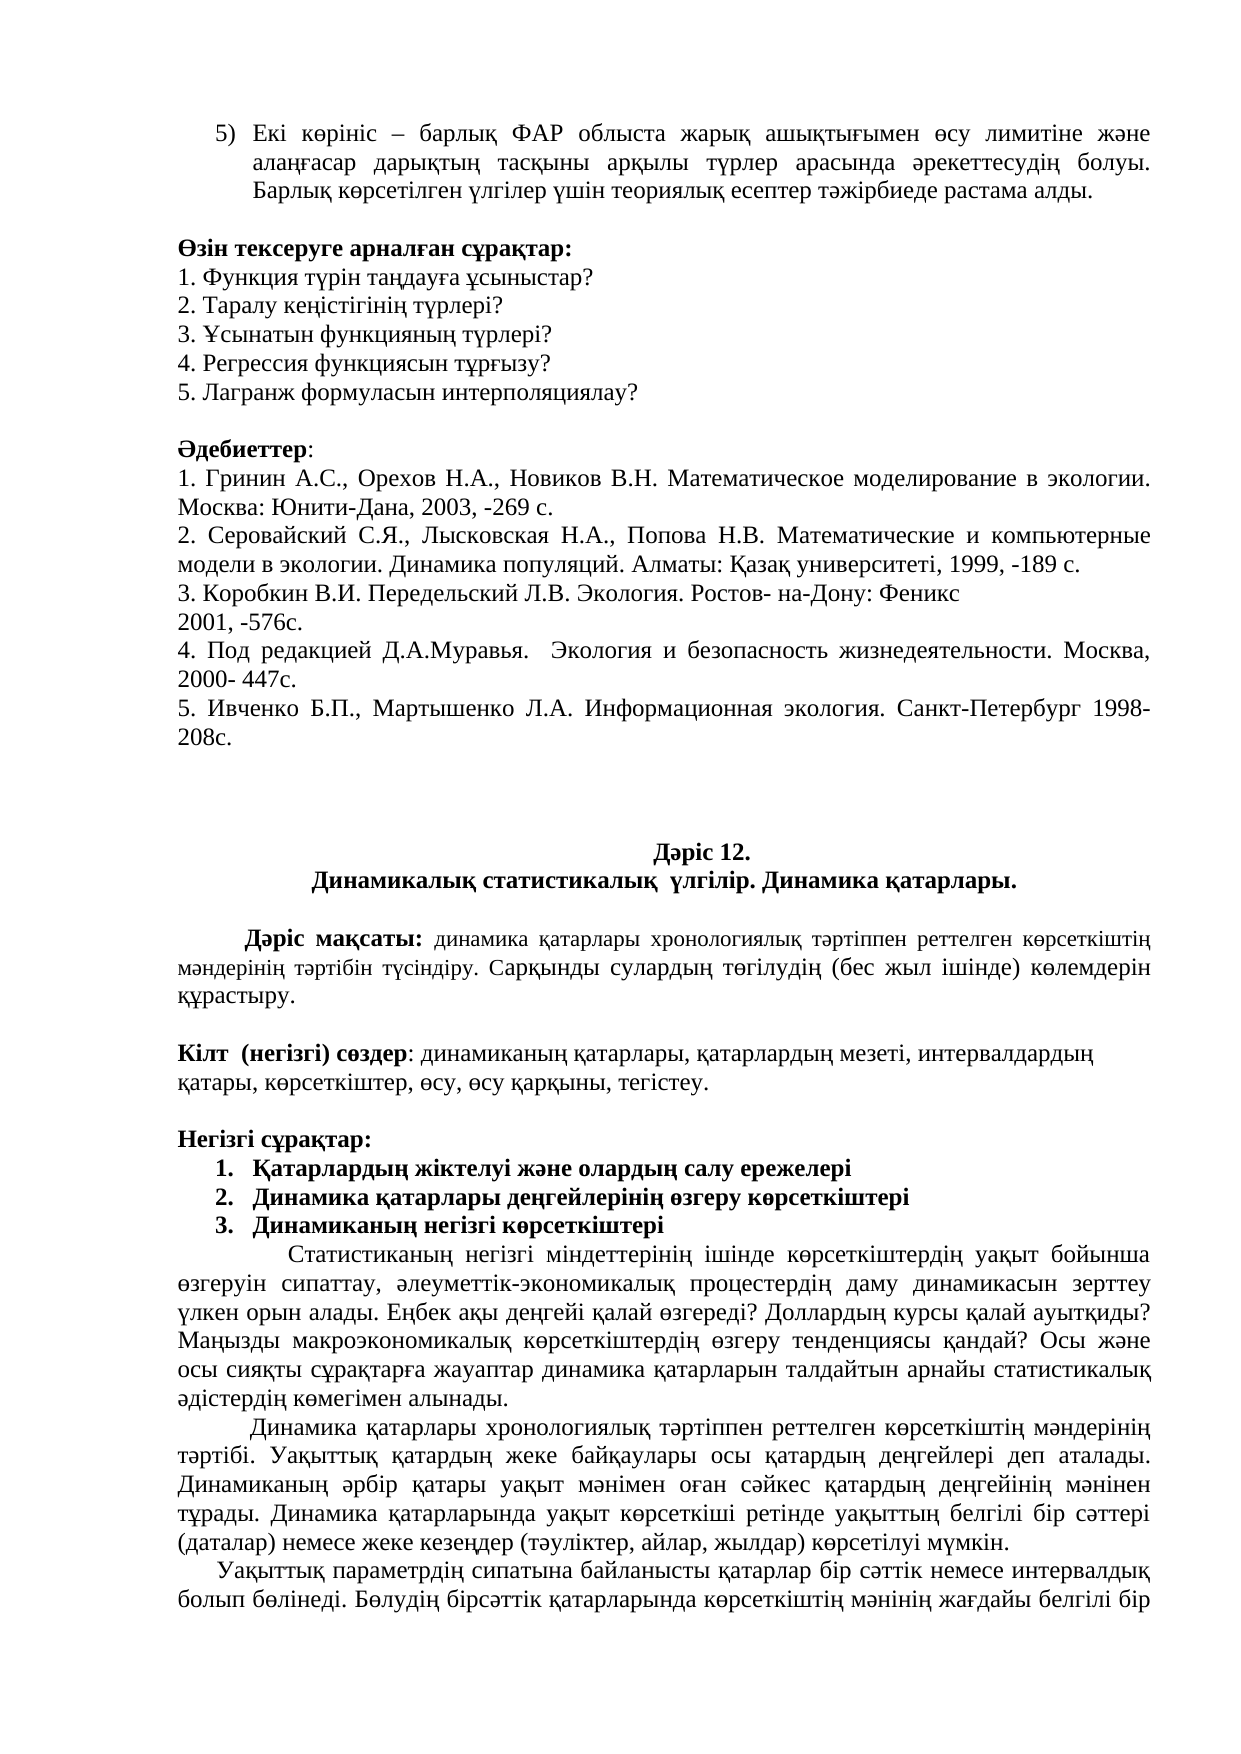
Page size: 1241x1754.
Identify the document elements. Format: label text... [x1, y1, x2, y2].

text Кілт (негізгі) сөздер: динамиканың қатарлары, қатарлардың мезеті, интервалдардың қатары, көрсеткіштер, өсу, өсу қарқыны, тегістеу. [177, 1038, 1152, 1096]
text Статистиканың негізгі міндеттерінің ішінде көрсеткіштердің уақыт бойынша өзгеруін сипаттау, әлеуметтік-экономикалық процестердің даму динамикасын зерттеу үлкен орын алады. Еңбек ақы деңгейі қалай өзгереді? Доллардың курсы қалай ауытқиды? Маңызды макроэкономикалық көрсеткіштердің өзгеру тенденциясы қандай? Осы және осы сияқты сұрақтарға жауаптар динамика қатарларын талдайтын арнайы статистикалық әдістердің көмегімен алынады. [177, 1239, 1152, 1412]
text 4. Под редакцией Д.А.Муравья. Экология и безопасность жизнедеятельности. Москва, 2000- 447с. [177, 636, 1152, 693]
text 2001, -576с. [177, 607, 1152, 636]
text Әдебиеттер: [177, 434, 1152, 463]
text Динамика қатарлары хронологиялық тәртіппен реттелген көрсеткіштің мәндерінің тәртібі. Уақыттық қатардың жеке байқаулары осы қатардың деңгейлері деп аталады. Динамиканың әрбір қатары уақыт мәнімен оған сәйкес қатардың деңгейінің мәнінен тұрады. Динамика қатарларында уақыт көрсеткіші ретінде уақыттың белгілі бір сәттері (даталар) немесе жеке кезеңдер (тәуліктер, айлар, жылдар) көрсетілуі мүмкін. [177, 1412, 1152, 1556]
text 1. Гринин А.С., Орехов Н.А., Новиков В.Н. Математическое моделирование в экологии. Москва: Юнити-Дана, 2003, -269 с. [177, 463, 1152, 521]
text 3. Коробкин В.И. Передельский Л.В. Экология. Ростов- на-Дону: Феникс [177, 578, 1152, 607]
text 1. Функция түрін таңдауға ұсыныстар? [177, 262, 1152, 291]
text Дәріс мақсаты: динамика қатарлары хронологиялық тәртіппен реттелген көрсеткіштің мәндерінің тәртібін түсіндіру. Сарқынды сулардың төгілудің (бес жыл ішінде) көлемдерін құрастыру. [177, 923, 1152, 1009]
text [177, 1556, 1152, 1613]
text Өзін тексеруге арналған сұрақтар: [177, 233, 1152, 262]
list Динамиканың негізгі көрсеткіштері [215, 1211, 1152, 1239]
text 3. Ұсынатын функцияның түрлері? [177, 319, 1152, 348]
text 4. Регрессия функциясын тұрғызу? [177, 348, 1152, 377]
list Екі көрініс – барлық ФАР облыста жарық ашықтығымен өсу лимитіне және алаңғасар дарықтың тасқыны арқылы түрлер арасында әрекеттесудің болуы. Барлық көрсетілген үлгілер үшін теориялық есептер тәжірбиеде растама алды. [215, 118, 1152, 204]
text 5. Ивченко Б.П., Мартышенко Л.А. Информационная экология. Санкт-Петербург 1998-208с. [177, 693, 1152, 751]
text Дәріс 12. [252, 837, 1152, 866]
text Динамикалық статистикалық үлгілір. Динамика қатарлары. [177, 866, 1152, 894]
list Қатарлардың жіктелуі және олардың салу ережелері [215, 1153, 1152, 1182]
text Негізгі сұрақтар: [177, 1124, 1152, 1153]
text 2. Таралу кеңістігінің түрлері? [177, 291, 1152, 319]
text 5. Лагранж формуласын интерполяциялау? [177, 377, 1152, 406]
text 2. Серовайский С.Я., Лысковская Н.А., Попова Н.В. Математические и компьютерные модели в экологии. Динамика популяций. Алматы: Қазақ университетi, 1999, -189 с. [177, 521, 1152, 578]
list Динамика қатарлары деңгейлерінің өзгеру көрсеткіштері [215, 1182, 1152, 1211]
